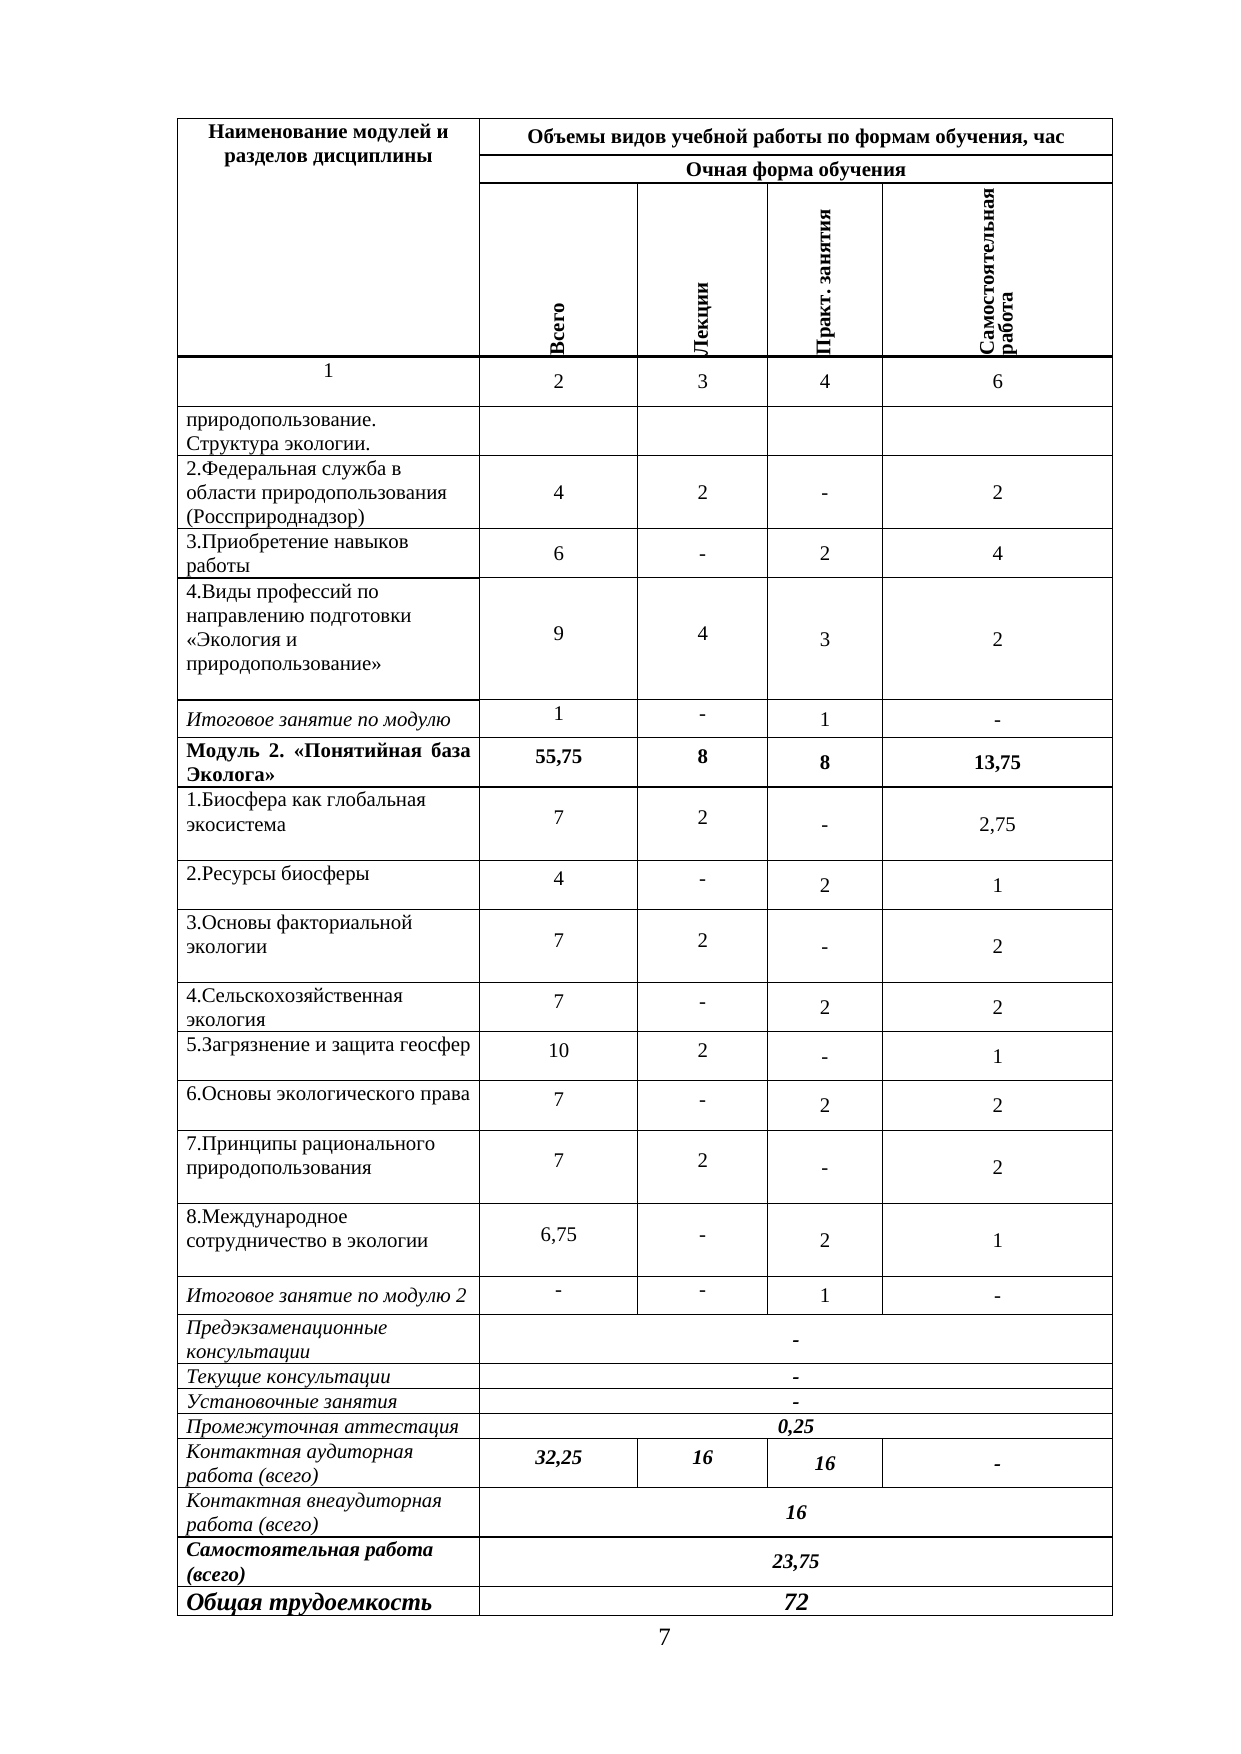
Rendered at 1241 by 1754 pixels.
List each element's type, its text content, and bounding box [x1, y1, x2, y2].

table_cell 2 [883, 1131, 1112, 1203]
table_cell - [883, 1439, 1112, 1487]
table_cell 0,25 [480, 1414, 1112, 1438]
table_cell Предэкзаменационные консультации [178, 1315, 479, 1363]
table_cell 4 [480, 456, 637, 528]
table_cell Самостоятельная работа (всего) [178, 1538, 479, 1586]
table_cell - [768, 456, 882, 528]
table_cell - [883, 1277, 1112, 1313]
table_cell 2 [638, 1131, 767, 1203]
table_cell 8 [638, 738, 767, 786]
table_cell Очная форма обучения [480, 156, 1112, 182]
table_cell Текущие консультации [178, 1364, 479, 1388]
table_cell 2 [768, 861, 882, 909]
table_cell 1 [768, 1277, 882, 1313]
table_cell Всего [480, 184, 637, 355]
table_cell 1 [883, 1204, 1112, 1276]
table_cell Контактная внеаудиторная работа (всего) [178, 1488, 479, 1536]
table_cell - [883, 700, 1112, 737]
table_cell 2 [883, 1081, 1112, 1129]
table_cell Установочные занятия [178, 1389, 479, 1413]
table_cell 2 [883, 456, 1112, 528]
table_cell 2.Федеральная служба в области природопользования (Россприроднадзор) [178, 456, 479, 528]
table_cell 2 [638, 407, 767, 455]
table_cell 7 [480, 983, 637, 1031]
table_cell 2 [638, 1032, 767, 1080]
table_cell 7 [480, 910, 637, 982]
table_cell - [638, 1081, 767, 1129]
table_cell 5.Загрязнение и защита геосфер [178, 1032, 479, 1080]
table_cell 13,75 [883, 738, 1112, 786]
table_cell 32,25 [480, 1439, 637, 1487]
table_cell - [480, 1389, 1112, 1413]
table_cell Итоговое занятие по модулю [178, 701, 479, 737]
table_cell 23,75 [480, 1538, 1112, 1586]
table_cell 72 [480, 1587, 1112, 1615]
table_cell - [480, 1277, 637, 1313]
table_cell 16 [768, 1439, 882, 1487]
table_cell - [768, 1032, 882, 1080]
table_cell - [638, 1204, 767, 1276]
table_cell 1 [178, 358, 479, 406]
table_cell 10 [480, 1032, 637, 1080]
table_cell Промежуточная аттестация [178, 1414, 479, 1438]
table_cell 6 [883, 358, 1112, 406]
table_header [178, 119, 479, 355]
table_cell 2 [768, 529, 882, 577]
table_cell 1 [883, 861, 1112, 909]
table_cell 2 [883, 407, 1112, 455]
table_cell 2 [883, 983, 1112, 1031]
table_cell 1 [883, 1032, 1112, 1080]
table_cell 16 [480, 1488, 1112, 1536]
table_cell 2 [768, 407, 882, 455]
table_cell - [638, 861, 767, 909]
table_cell - [768, 1131, 882, 1203]
table_cell Практ. занятия [768, 184, 882, 355]
table_cell - [480, 1364, 1112, 1388]
table_cell 1. Введение в экологию и природопользование. Структура экологии. [178, 407, 479, 455]
table_cell 8 [768, 738, 882, 786]
table_cell 2 [883, 578, 1112, 699]
table_cell 3.Приобретение навыков работы [178, 529, 479, 577]
table_cell 6 [480, 529, 637, 577]
table_cell 4 [768, 358, 882, 406]
table_cell 3 [638, 358, 767, 406]
table_cell 2 [638, 910, 767, 982]
table_cell 2 [638, 788, 767, 859]
table_cell 2 [768, 983, 882, 1031]
table_cell 8.Международное сотрудничество в экологии [178, 1204, 479, 1276]
table_cell 2 [480, 358, 637, 406]
table_cell 7 [480, 788, 637, 859]
table_cell 7 [480, 1081, 637, 1129]
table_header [480, 119, 1112, 153]
table_cell - [638, 983, 767, 1031]
table_cell - [768, 910, 882, 982]
table_cell 2 [638, 456, 767, 528]
table_cell - [638, 700, 767, 737]
table_cell 1 [768, 700, 882, 737]
table_cell 3 [768, 578, 882, 699]
table_cell - [638, 529, 767, 577]
table_cell 4.Сельскохозяйственная экология [178, 983, 479, 1031]
table_cell 4 [883, 529, 1112, 577]
table_cell - [768, 788, 882, 859]
table_cell 4 [638, 578, 767, 699]
table_cell 1.Биосфера как глобальная экосистема [178, 788, 479, 859]
table_cell 1 [480, 700, 637, 737]
table_cell 2.Ресурсы биосферы [178, 861, 479, 909]
table_cell Итоговое занятие по модулю 2 [178, 1277, 479, 1313]
table_cell 3.Основы факториальной экологии [178, 910, 479, 982]
table_cell 2,75 [883, 788, 1112, 859]
table_cell 2 [883, 910, 1112, 982]
table_cell 7 [480, 1131, 637, 1203]
table_cell 6.Основы экологического права [178, 1081, 479, 1129]
table_cell 7.Принципы рационального природопользования [178, 1131, 479, 1203]
table_cell 2 [768, 1204, 882, 1276]
table_cell Модуль 2. «Понятийная база Эколога» [178, 738, 479, 786]
table_cell 4 [480, 861, 637, 909]
table_cell - [638, 1277, 767, 1313]
table_cell Лекции [638, 184, 767, 355]
table_cell - [480, 1315, 1112, 1363]
table_cell Контактная аудиторная работа (всего) [178, 1439, 479, 1487]
table_cell 55,75 [480, 738, 637, 786]
table_cell 6,75 [480, 1204, 637, 1276]
table_cell Общая трудоемкость [178, 1587, 479, 1615]
table_cell 9 [480, 578, 637, 699]
table_cell 4.Виды профессий по направлению подготовки «Экология и природопользование» [178, 579, 479, 699]
table_cell 2 [768, 1081, 882, 1129]
table_cell Самостоятельная работа [883, 184, 1112, 355]
table_cell 16 [638, 1439, 767, 1487]
table_cell 6 [480, 407, 637, 455]
